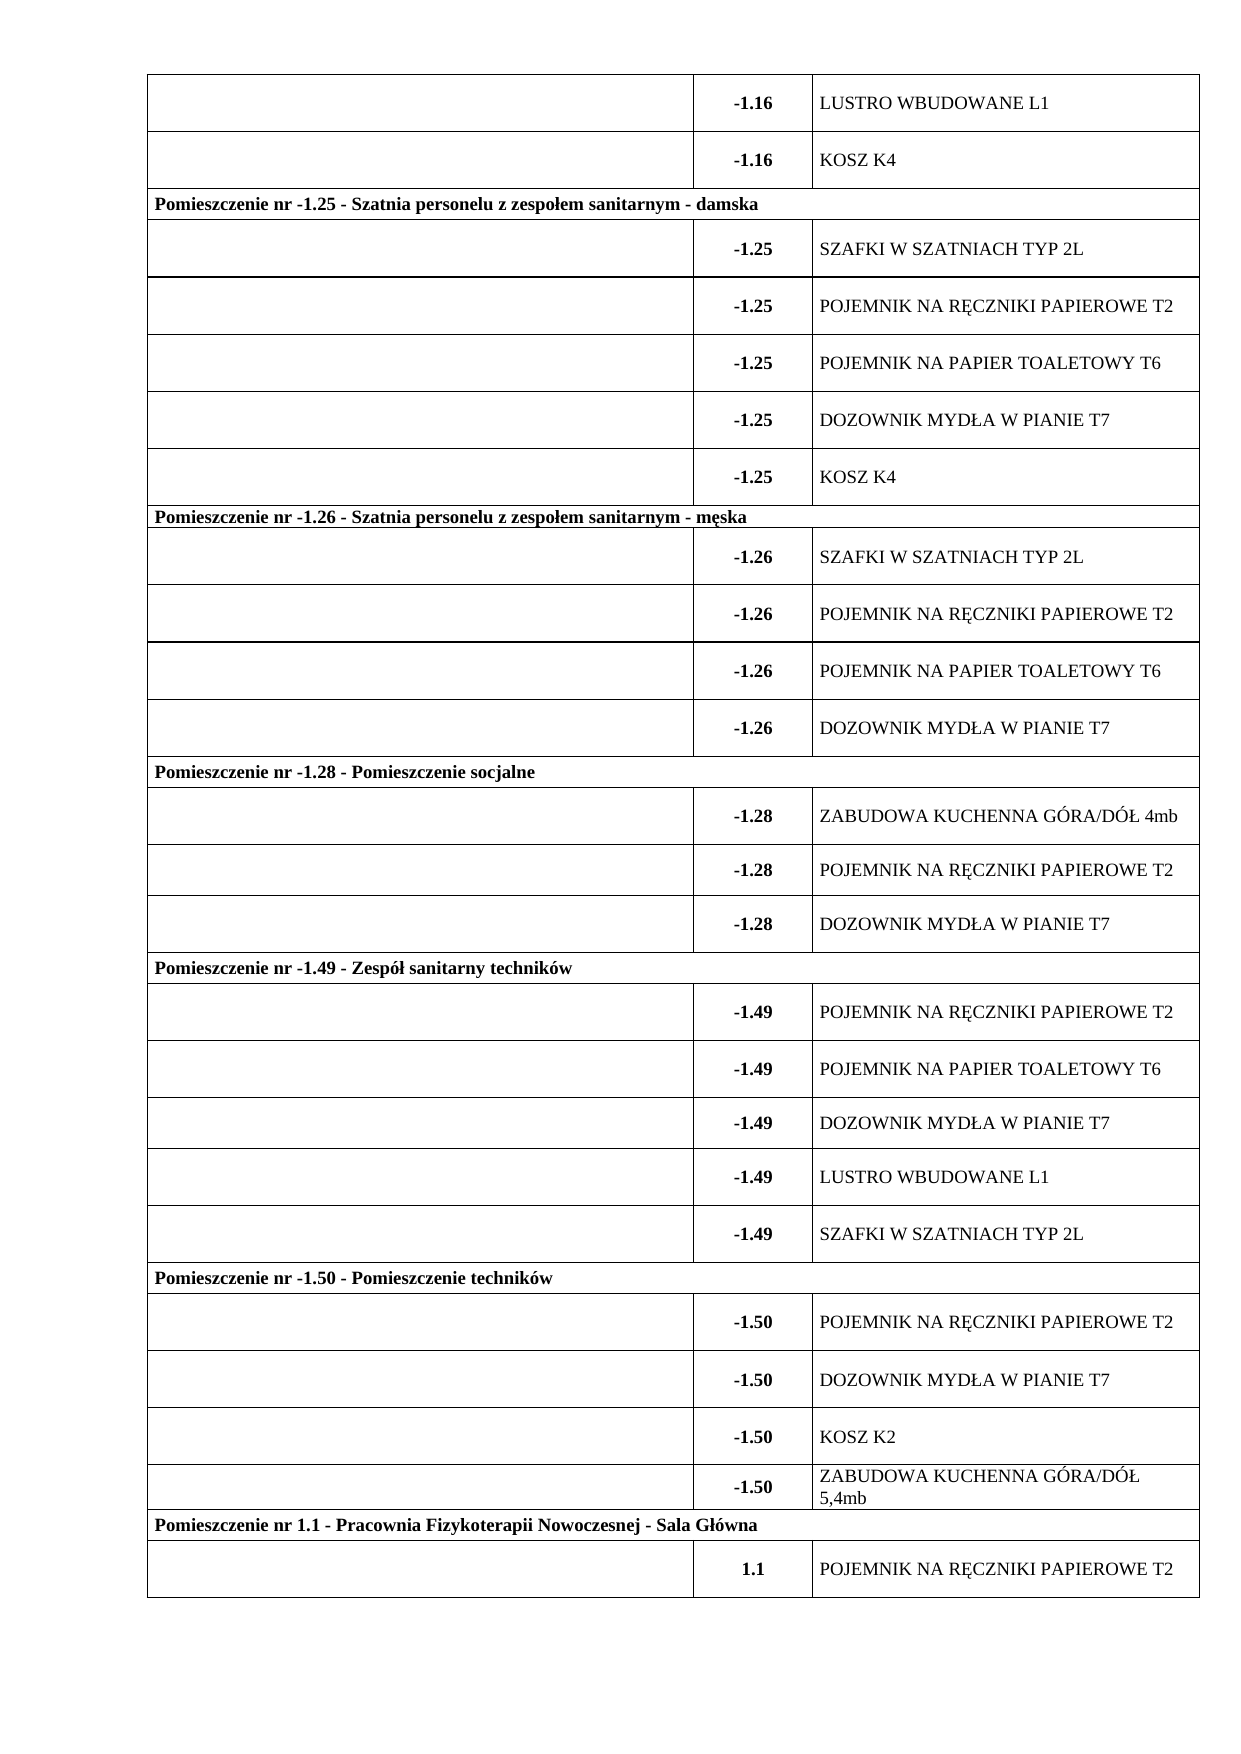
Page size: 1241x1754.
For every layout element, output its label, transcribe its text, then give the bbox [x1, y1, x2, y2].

table_cell -1.25 [694, 449, 812, 505]
table_cell -1.50 [694, 1465, 812, 1508]
table_cell [148, 896, 693, 952]
table_cell -1.26 [694, 585, 812, 641]
table_cell POJEMNIK NA RĘCZNIKI PAPIEROWE T2 [813, 585, 1199, 641]
table_cell Pomieszczenie nr -1.25 - Szatnia personelu z zespołem sanitarnym - damska [148, 189, 1199, 219]
table_cell POJEMNIK NA RĘCZNIKI PAPIEROWE T2 [813, 1541, 1199, 1597]
table_cell -1.25 [694, 220, 812, 276]
table_cell -1.28 [694, 788, 812, 844]
table_cell [148, 278, 693, 333]
table_cell -1.50 [694, 1408, 812, 1464]
table_cell DOZOWNIK MYDŁA W PIANIE T7 [813, 392, 1199, 448]
table_cell [148, 585, 693, 641]
table_cell POJEMNIK NA RĘCZNIKI PAPIEROWE T2 [813, 984, 1199, 1040]
table_cell [148, 984, 693, 1040]
table_cell DOZOWNIK MYDŁA W PIANIE T7 [813, 1098, 1199, 1148]
table_cell [148, 220, 693, 276]
table_cell -1.26 [694, 700, 812, 756]
table_cell -1.16 [694, 132, 812, 188]
table_cell -1.25 [694, 335, 812, 391]
table_cell POJEMNIK NA PAPIER TOALETOWY T6 [813, 643, 1199, 698]
table_cell POJEMNIK NA PAPIER TOALETOWY T6 [813, 1041, 1199, 1097]
table_cell -1.49 [694, 1206, 812, 1262]
table_cell [148, 845, 693, 894]
table_cell [148, 392, 693, 448]
table_cell -1.49 [694, 1041, 812, 1097]
table_cell -1.25 [694, 392, 812, 448]
table_cell POJEMNIK NA RĘCZNIKI PAPIEROWE T2 [813, 845, 1199, 894]
table_cell SZAFKI W SZATNIACH TYP 2L [813, 528, 1199, 584]
table_cell [148, 1149, 693, 1205]
table_cell [148, 1294, 693, 1350]
table_cell DOZOWNIK MYDŁA W PIANIE T7 [813, 700, 1199, 756]
table_cell [148, 132, 693, 188]
table_cell DOZOWNIK MYDŁA W PIANIE T7 [813, 1351, 1199, 1407]
table_cell 1.1 [694, 1541, 812, 1597]
table_cell ZABUDOWA KUCHENNA GÓRA/DÓŁ 5,4mb [813, 1465, 1199, 1508]
table_cell [148, 1041, 693, 1097]
table_cell Pomieszczenie nr -1.26 - Szatnia personelu z zespołem sanitarnym - męska [148, 506, 1199, 527]
table_cell -1.28 [694, 896, 812, 952]
table_cell -1.50 [694, 1351, 812, 1407]
table_cell Pomieszczenie nr -1.28 - Pomieszczenie socjalne [148, 757, 1199, 787]
table_cell KOSZ K4 [813, 132, 1199, 188]
table_cell [148, 75, 693, 131]
table_cell POJEMNIK NA RĘCZNIKI PAPIEROWE T2 [813, 278, 1199, 333]
table_cell -1.26 [694, 528, 812, 584]
table_cell POJEMNIK NA PAPIER TOALETOWY T6 [813, 335, 1199, 391]
table_cell [148, 643, 693, 698]
table_cell [148, 1351, 693, 1407]
table_cell [148, 1206, 693, 1262]
table_cell [148, 1098, 693, 1148]
table_cell -1.49 [694, 984, 812, 1040]
table_cell [148, 335, 693, 391]
table_cell [148, 1465, 693, 1508]
table_cell SZAFKI W SZATNIACH TYP 2L [813, 1206, 1199, 1262]
table_cell POJEMNIK NA RĘCZNIKI PAPIEROWE T2 [813, 1294, 1199, 1350]
table_cell Pomieszczenie nr 1.1 - Pracownia Fizykoterapii Nowoczesnej - Sala Główna [148, 1510, 1199, 1540]
table_cell ZABUDOWA KUCHENNA GÓRA/DÓŁ 4mb [813, 788, 1199, 844]
table_cell KOSZ K2 [813, 1408, 1199, 1464]
table_cell [148, 700, 693, 756]
table_cell -1.50 [694, 1294, 812, 1350]
table_cell [148, 1408, 693, 1464]
table_cell -1.49 [694, 1149, 812, 1205]
table_cell -1.49 [694, 1098, 812, 1148]
table_cell -1.25 [694, 278, 812, 333]
table_cell [148, 528, 693, 584]
table_cell LUSTRO WBUDOWANE L1 [813, 75, 1199, 131]
table_cell DOZOWNIK MYDŁA W PIANIE T7 [813, 896, 1199, 952]
table_cell -1.16 [694, 75, 812, 131]
table_cell Pomieszczenie nr -1.49 - Zespół sanitarny techników [148, 953, 1199, 983]
table_cell KOSZ K4 [813, 449, 1199, 505]
table_cell -1.26 [694, 643, 812, 698]
table_cell SZAFKI W SZATNIACH TYP 2L [813, 220, 1199, 276]
table_cell [148, 788, 693, 844]
table_cell Pomieszczenie nr -1.50 - Pomieszczenie techników [148, 1263, 1199, 1293]
table_cell -1.28 [694, 845, 812, 894]
table_cell [148, 449, 693, 505]
table_cell LUSTRO WBUDOWANE L1 [813, 1149, 1199, 1205]
table_cell [148, 1541, 693, 1597]
